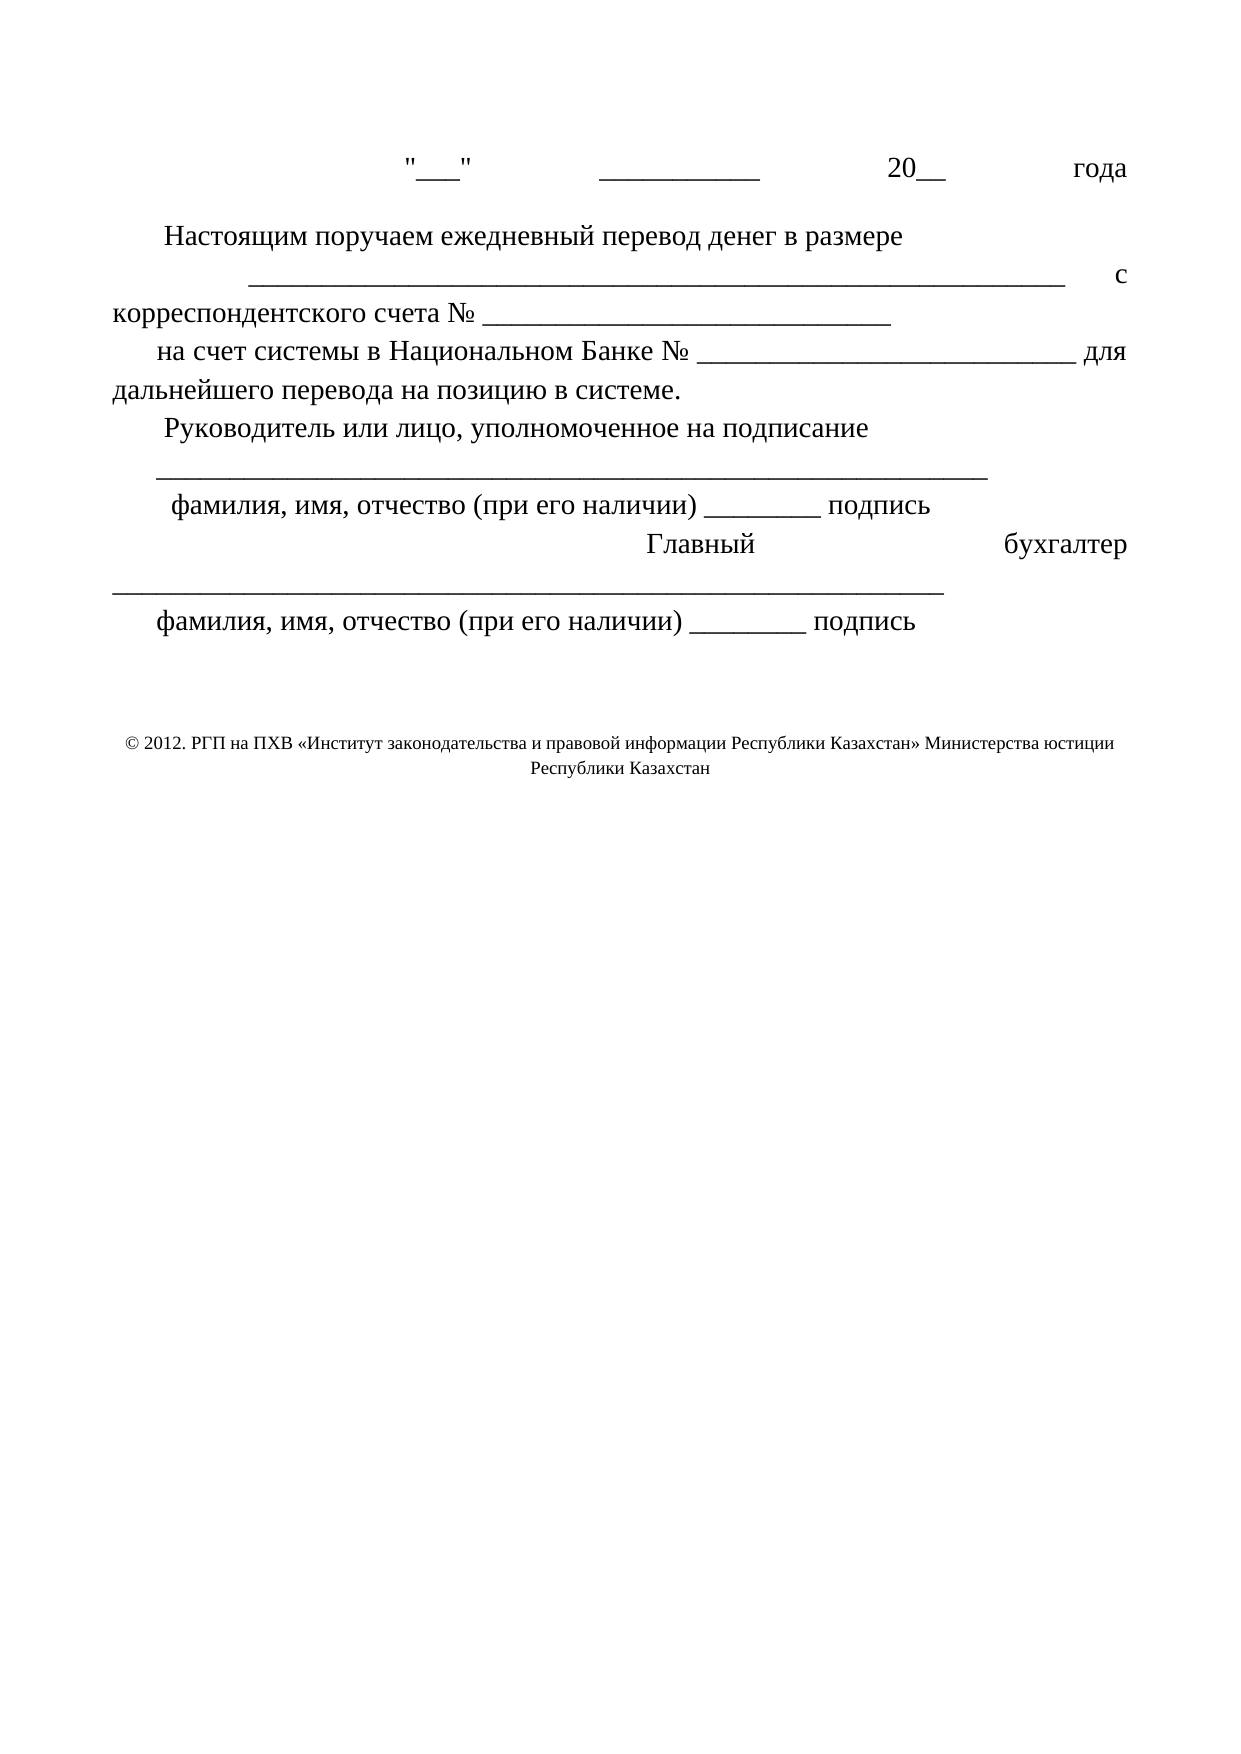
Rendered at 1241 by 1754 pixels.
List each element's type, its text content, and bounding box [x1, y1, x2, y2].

text Настоящим поручаем ежедневный перевод денег в размере [112, 218, 1128, 251]
text © 2012. РГП на ПХВ «Институт законодательства и правовой информации Республики Казахстан» Министерства юстиции Республики Казахстан [112, 732, 1128, 778]
text Руководитель или лицо, уполномоченное на подписание [112, 410, 1128, 444]
text _________________________________________________________ [112, 449, 1128, 482]
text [112, 150, 1128, 214]
text фамилия, имя, отчество (при его наличии) ________ подпись [112, 603, 1128, 637]
text фамилия, имя, отчество (при его наличии) ________ подпись [112, 487, 1128, 521]
text на счет системы в Национальном Банке № __________________________ для дальнейшего перевода на позицию в системе. [112, 333, 1128, 405]
text Главный бухгалтер _________________________________________________________ [112, 526, 1128, 598]
text ________________________________________________________ с корреспондентского счета № ____________________________ [112, 256, 1128, 328]
